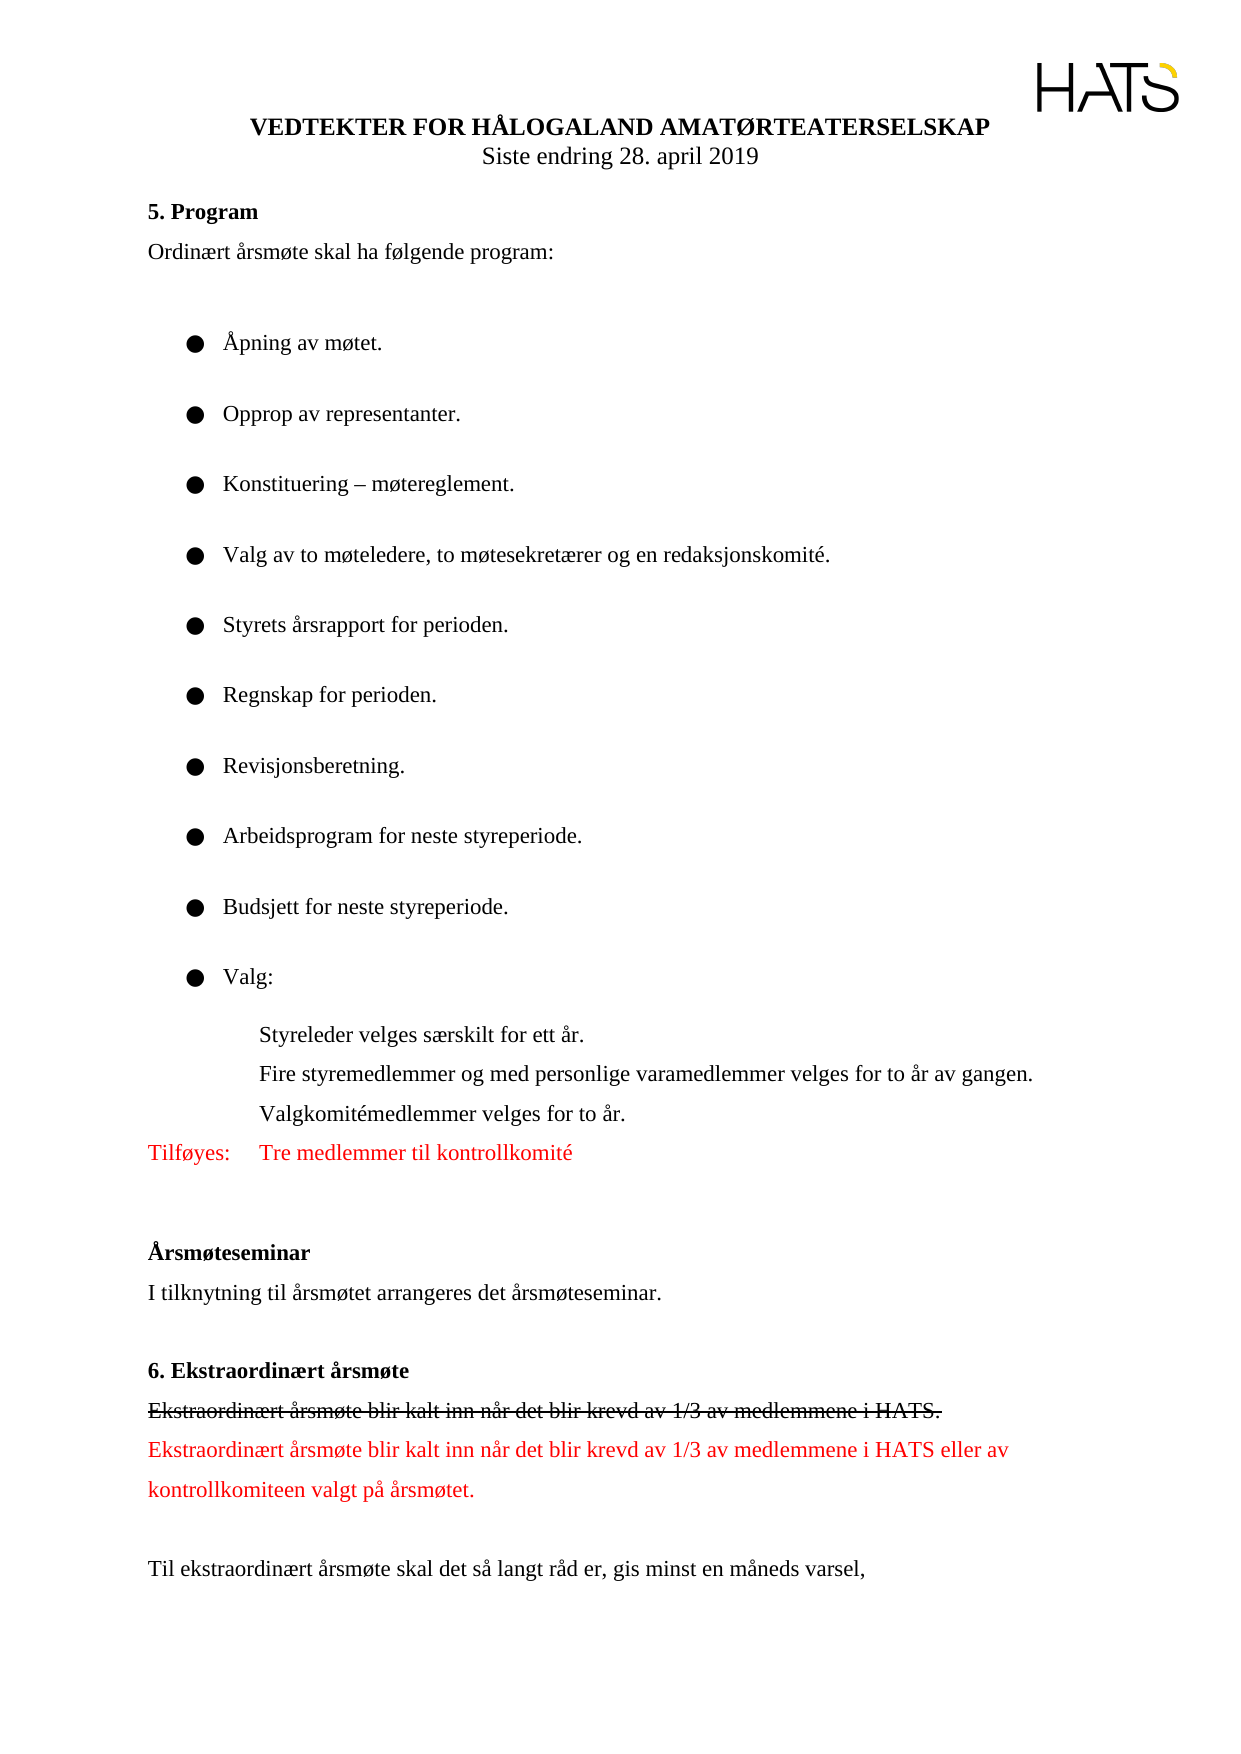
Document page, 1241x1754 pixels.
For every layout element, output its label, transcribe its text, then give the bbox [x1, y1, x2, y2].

text I tilknytning til årsmøtet arrangeres det årsmøteseminar. [148, 1279, 1093, 1305]
list Opprop av representanter. [185, 387, 1093, 434]
text Årsmøteseminar [148, 1239, 1093, 1266]
text Ekstraordinært årsmøte blir kalt inn når det blir krevd av 1/3 av medlemmene i HATS. [148, 1397, 1093, 1423]
text Valgkomitémedlemmer velges for to år. [259, 1100, 1093, 1126]
text 5. Program [148, 198, 1093, 225]
list Revisjonsberetning. [185, 739, 1093, 786]
list Arbeidsprogram for neste styreperiode. [185, 810, 1093, 857]
list Styrets årsrapport for perioden. [185, 598, 1093, 645]
text Tilføyes: Tre medlemmer til kontrollkomité [148, 1139, 1093, 1166]
list Budsjett for neste styreperiode. [185, 880, 1093, 927]
list Åpning av møtet. [185, 317, 1093, 364]
picture [1035, 60, 1181, 115]
text Ordinært årsmøte skal ha følgende program: [148, 238, 1093, 264]
list Valg av to møteledere, to møtesekretærer og en redaksjonskomité. [185, 528, 1093, 575]
list Regnskap for perioden. [185, 669, 1093, 716]
text Styreleder velges særskilt for ett år. [259, 1021, 1093, 1047]
list Valg: [185, 951, 1093, 997]
text Til ekstraordinært årsmøte skal det så langt råd er, gis minst en måneds varsel, [148, 1555, 1093, 1581]
list Konstituering – møtereglement. [185, 458, 1093, 504]
text 6. Ekstraordinært årsmøte [148, 1358, 1093, 1384]
text Fire styremedlemmer og med personlige varamedlemmer velges for to år av gangen. [259, 1060, 1093, 1087]
text Ekstraordinært årsmøte blir kalt inn når det blir krevd av 1/3 av medlemmene i HATS eller av kontrollkomiteen valgt på årsmøtet. [148, 1437, 1093, 1502]
